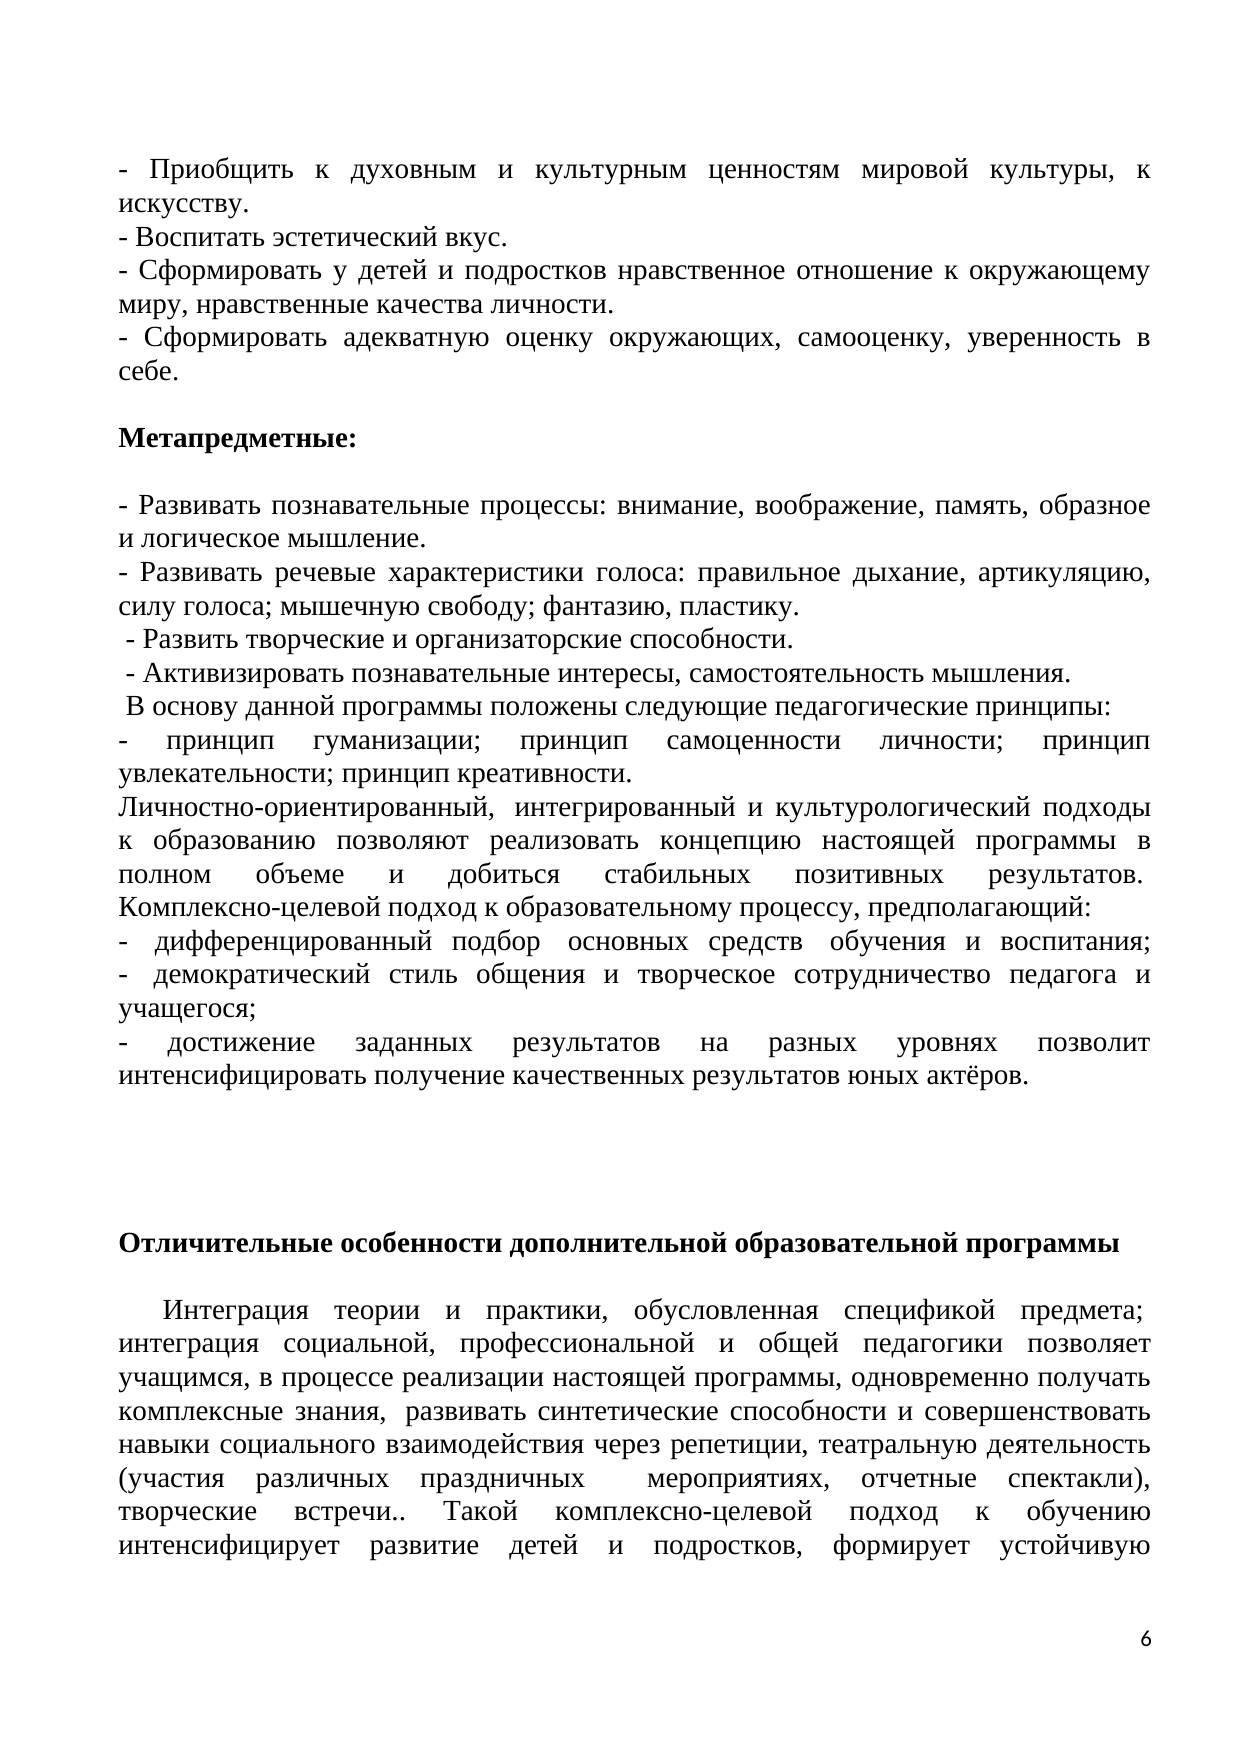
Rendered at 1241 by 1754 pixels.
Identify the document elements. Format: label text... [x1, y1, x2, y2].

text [118, 1292, 1152, 1560]
text - Развить творческие и организаторские способности. [118, 621, 1152, 655]
text - Активизировать познавательные интересы, самостоятельность мышления. [118, 655, 1152, 688]
text - дифференцированный подбор основных средств обучения и воспитания; - демократический стиль общения и творческое сотрудничество педагога и учащегося; - достижение заданных результатов на разных уровнях позволит интенсифицировать получение качественных результатов юных актёров. [118, 923, 1152, 1091]
text Метапредметные: [118, 420, 1152, 453]
text В основу данной программы положены следующие педагогические принципы: [118, 688, 1152, 722]
text - принцип гуманизации; принцип самоценности личности; принцип увлекательности; принцип креативности. [118, 722, 1152, 789]
text - Развивать речевые характеристики голоса: правильное дыхание, артикуляцию, силу голоса; мышечную свободу; фантазию, пластику. [118, 554, 1152, 621]
text Отличительные особенности дополнительной образовательной программы [118, 1225, 1152, 1258]
text - Сформировать адекватную оценку окружающих, самооценку, уверенность в себе. [118, 319, 1152, 386]
text - Приобщить к духовным и культурным ценностям мировой культуры, к искусству. [118, 152, 1152, 219]
text - Воспитать эстетический вкус. [118, 219, 1152, 252]
text Личностно-ориентированный, интегрированный и культурологический подходы к образованию позволяют реализовать концепцию настоящей программы в полном объеме и добиться стабильных позитивных результатов. Комплексно-целевой подход к образовательному процессу, предполагающий: [118, 789, 1152, 923]
text - Развивать познавательные процессы: внимание, воображение, память, образное и логическое мышление. [118, 487, 1152, 554]
text - Сформировать у детей и подростков нравственное отношение к окружающему миру, нравственные качества личности. [118, 252, 1152, 319]
